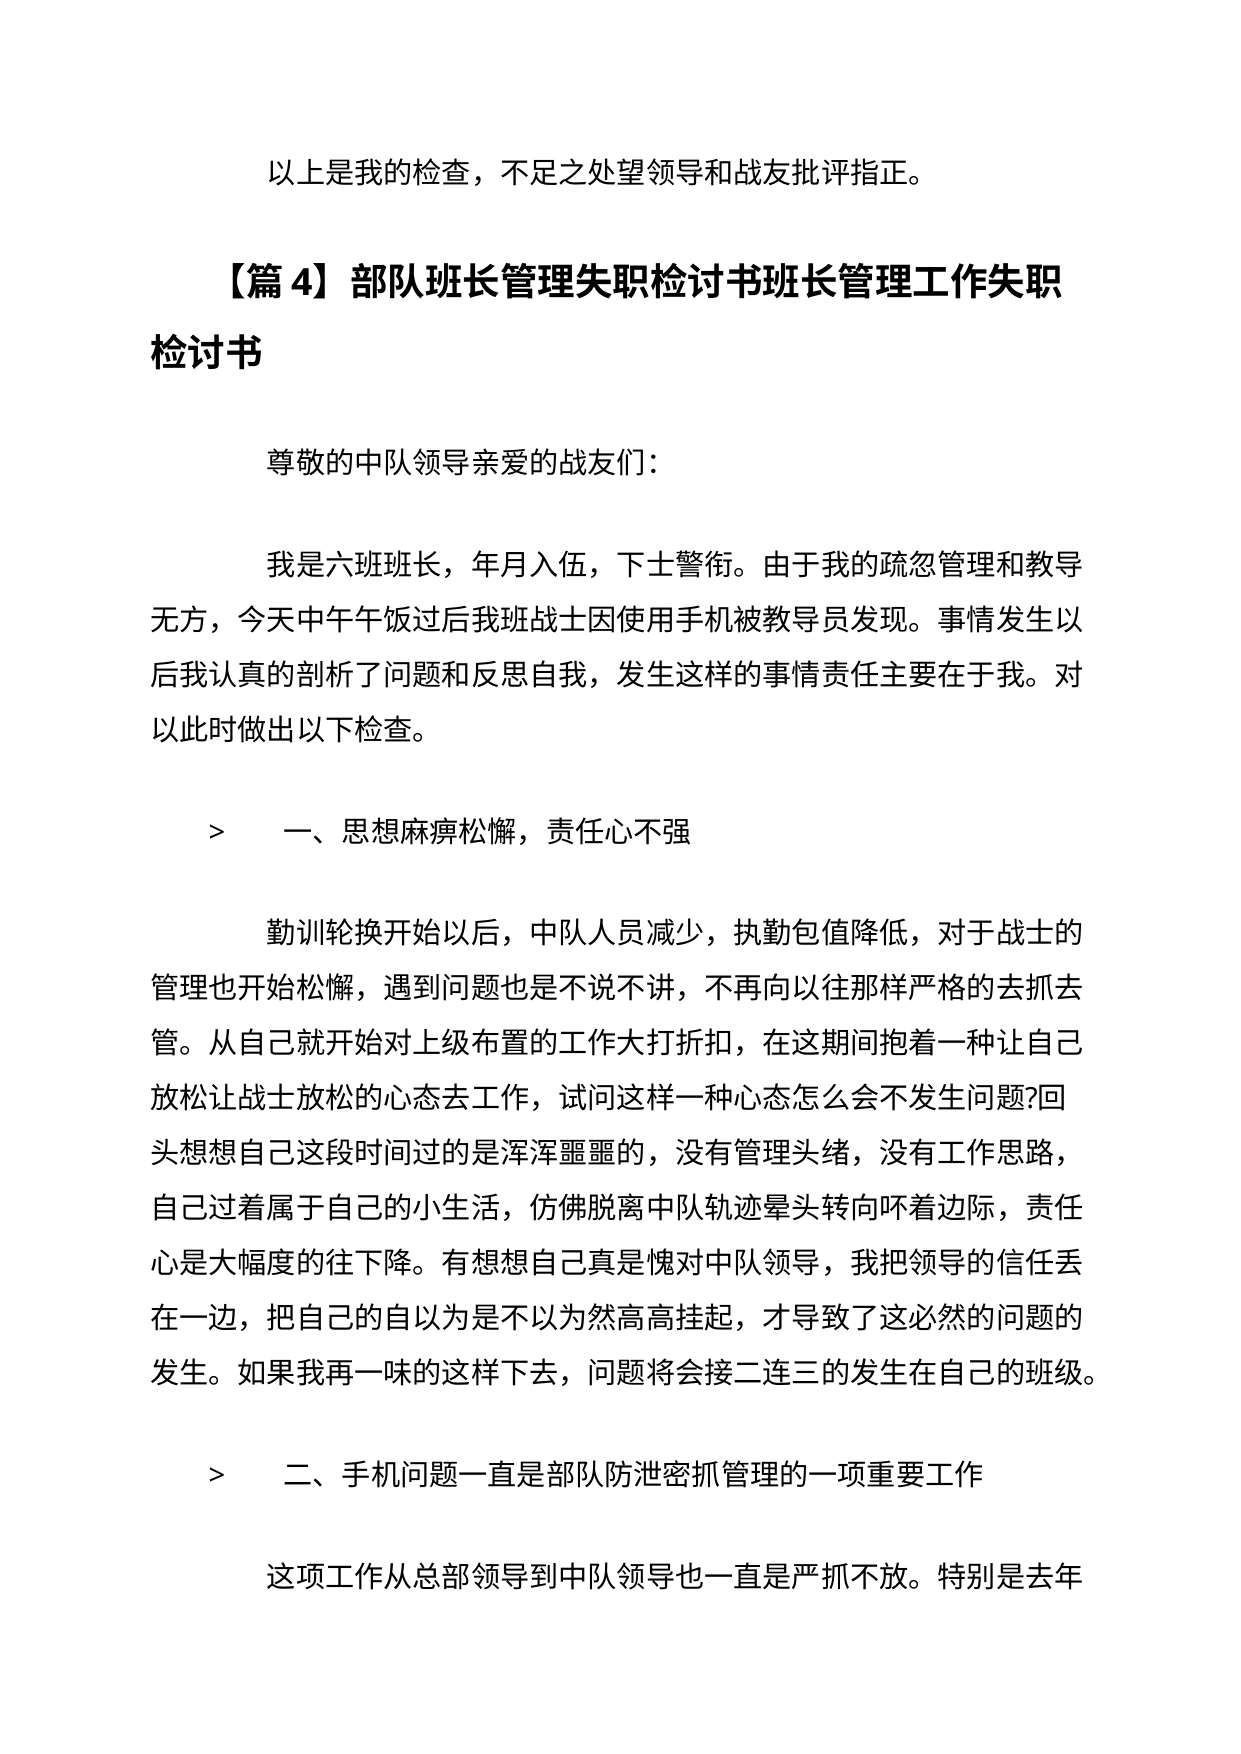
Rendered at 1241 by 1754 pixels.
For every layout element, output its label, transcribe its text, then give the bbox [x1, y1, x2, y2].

text 以上是我的检查，不足之处望领导和战友批评指正。 [150, 150, 1090, 192]
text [150, 1553, 1090, 1595]
text > 二、手机问题一直是部队防泄密抓管理的一项重要工作 [150, 1451, 1090, 1493]
text > 一、思想麻痹松懈，责任心不强 [150, 808, 1090, 851]
text 【篇4】部队班长管理失职检讨书班长管理工作失职检讨书 [150, 252, 1090, 377]
text 尊敬的中队领导亲爱的战友们： [150, 440, 1090, 482]
text 勤训轮换开始以后，中队人员减少，执勤包值降低，对于战士的管理也开始松懈，遇到问题也是不说不讲，不再向以往那样严格的去抓去管。从自己就开始对上级布置的工作大打折扣，在这期间抱着一种让自己放松让战士放松的心态去工作，试问这样一种心态怎么会不发生问题?回头想想自己这段时间过的是浑浑噩噩的，没有管理头绪，没有工作思路，自己过着属于自己的小生活，仿佛脱离中队轨迹晕头转向吥着边际，责任心是大幅度的往下降。有想想自己真是愧对中队领导，我把领导的信任丢在一边，把自己的自以为是不以为然高高挂起，才导致了这必然的问题的发生。如果我再一味的这样下去，问题将会接二连三的发生在自己的班级。 [150, 910, 1090, 1392]
text 我是六班班长，年月入伍，下士警衔。由于我的疏忽管理和教导无方，今天中午午饭过后我班战士因使用手机被教导员发现。事情发生以后我认真的剖析了问题和反思自我，发生这样的事情责任主要在于我。对以此时做出以下检查。 [150, 542, 1090, 749]
